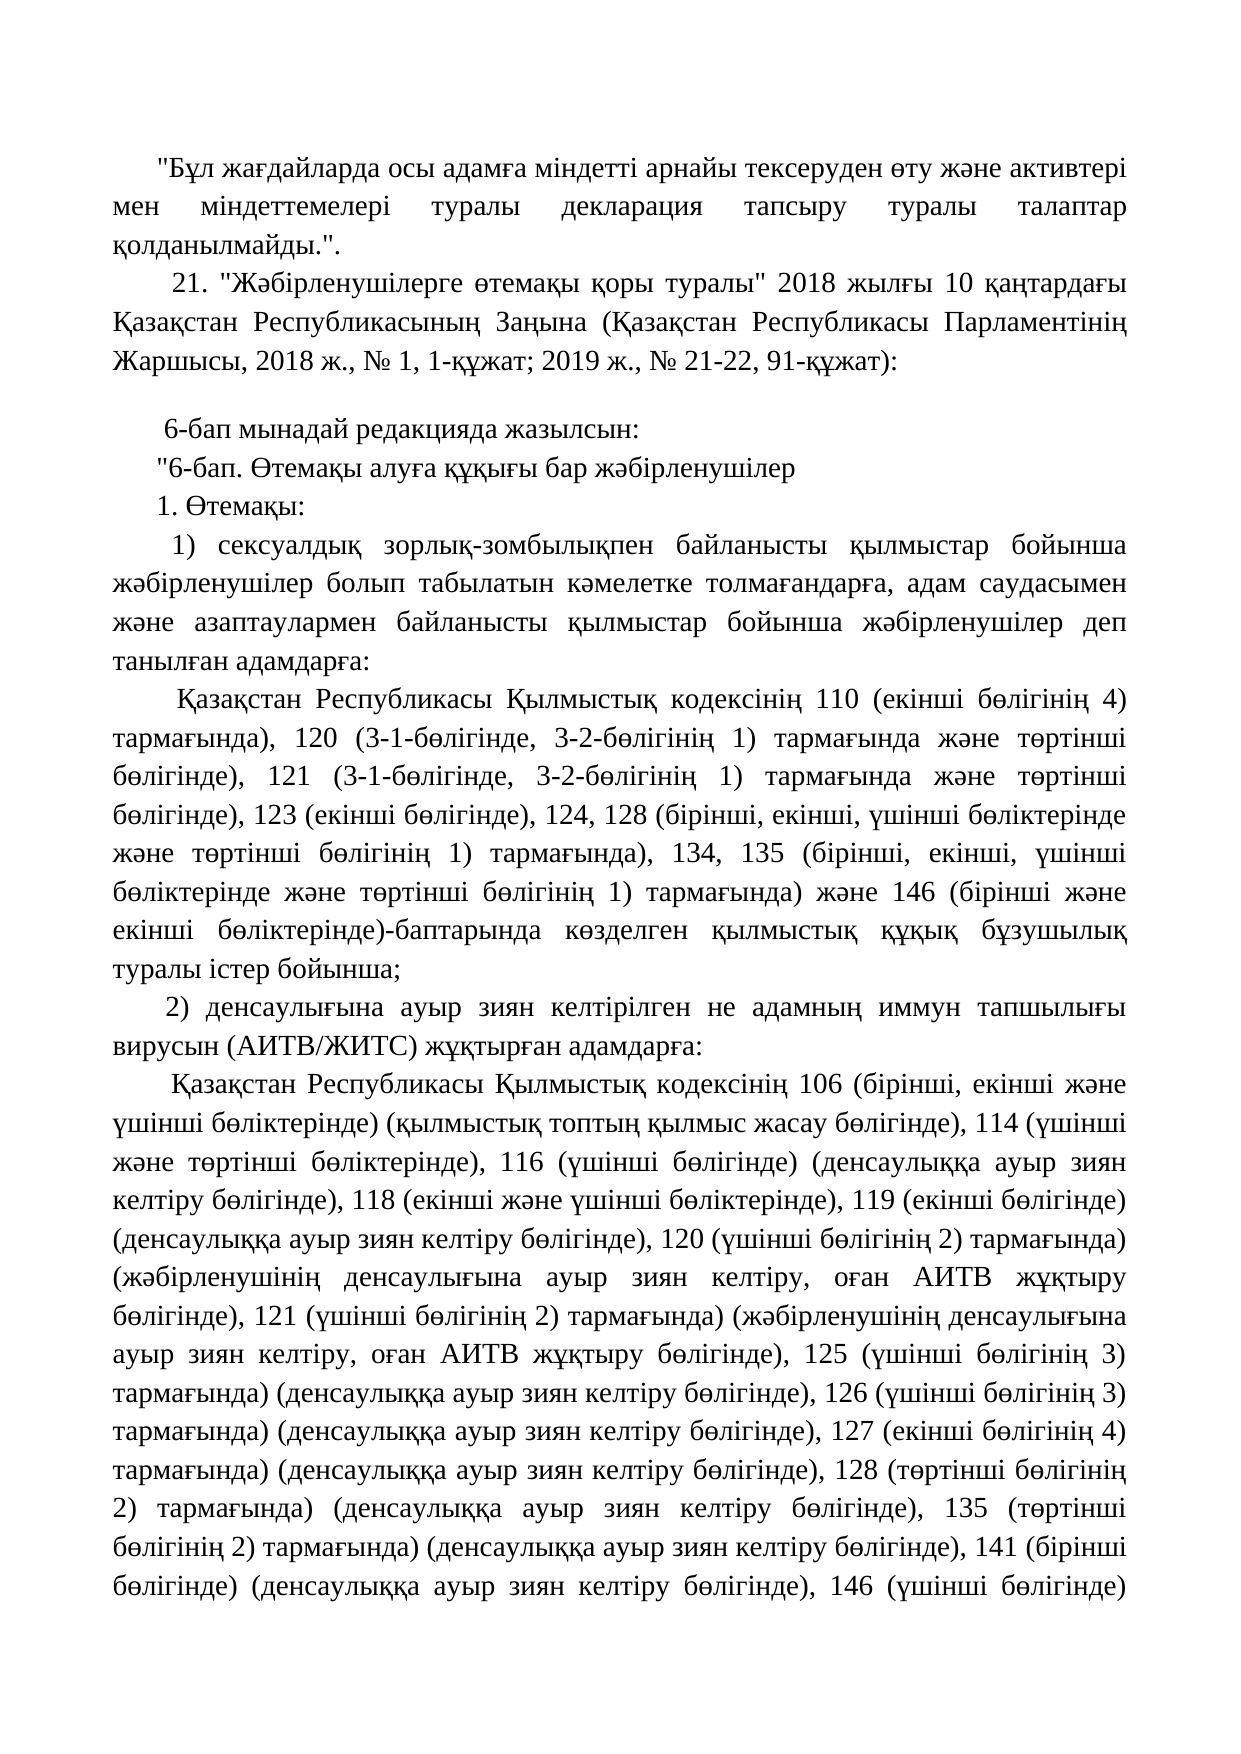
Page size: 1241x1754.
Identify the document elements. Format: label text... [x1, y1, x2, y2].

text "Бұл жағдайларда осы адамға міндетті арнайы тексеруден өту және активтері мен міндеттемелері туралы декларация тапсыру туралы талаптар қолданылмайды.". [112, 150, 1128, 261]
text Қазақстан Республикасы Қылмыстық кодексінің 110 (екінші бөлігінің 4) тармағында), 120 (3-1-бөлігінде, 3-2-бөлігінің 1) тармағында және төртінші бөлігінде), 121 (3-1-бөлігінде, 3-2-бөлігінің 1) тармағында және төртінші бөлігінде), 123 (екінші бөлігінде), 124, 128 (бірінші, екінші, үшінші бөліктерінде және төртінші бөлігінің 1) тармағында), 134, 135 (бірінші, екінші, үшінші бөліктерінде және төртінші бөлігінің 1) тармағында) және 146 (бірінші және екінші бөліктерінде)-баптарында көзделген қылмыстық құқық бұзушылық туралы істер бойынша; [112, 681, 1128, 984]
text 6-бап мынадай редакцияда жазылсын: [112, 411, 1128, 445]
text 1) сексуалдық зорлық-зомбылықпен байланысты қылмыстар бойынша жәбірленушілер болып табылатын кәмелетке толмағандарға, адам саудасымен және азаптаулармен байланысты қылмыстар бойынша жәбірленушілер деп танылған адамдарға: [112, 527, 1128, 676]
text "6-бап. Өтемақы алуға құқығы бар жәбірленушілер [112, 450, 1128, 483]
text 1. Өтемақы: [112, 488, 1128, 522]
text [112, 1067, 1128, 1601]
text 2) денсаулығына ауыр зиян келтірілген не адамның иммун тапшылығы вирусын (АИТВ/ЖИТС) жұқтырған адамдарға: [112, 989, 1128, 1062]
text 21. "Жәбірленушілерге өтемақы қоры туралы" 2018 жылғы 10 қаңтардағы Қазақстан Республикасының Заңына (Қазақстан Республикасы Парламентінің Жаршысы, 2018 ж., № 1, 1-құжат; 2019 ж., № 21-22, 91-құжат): [112, 266, 1128, 376]
